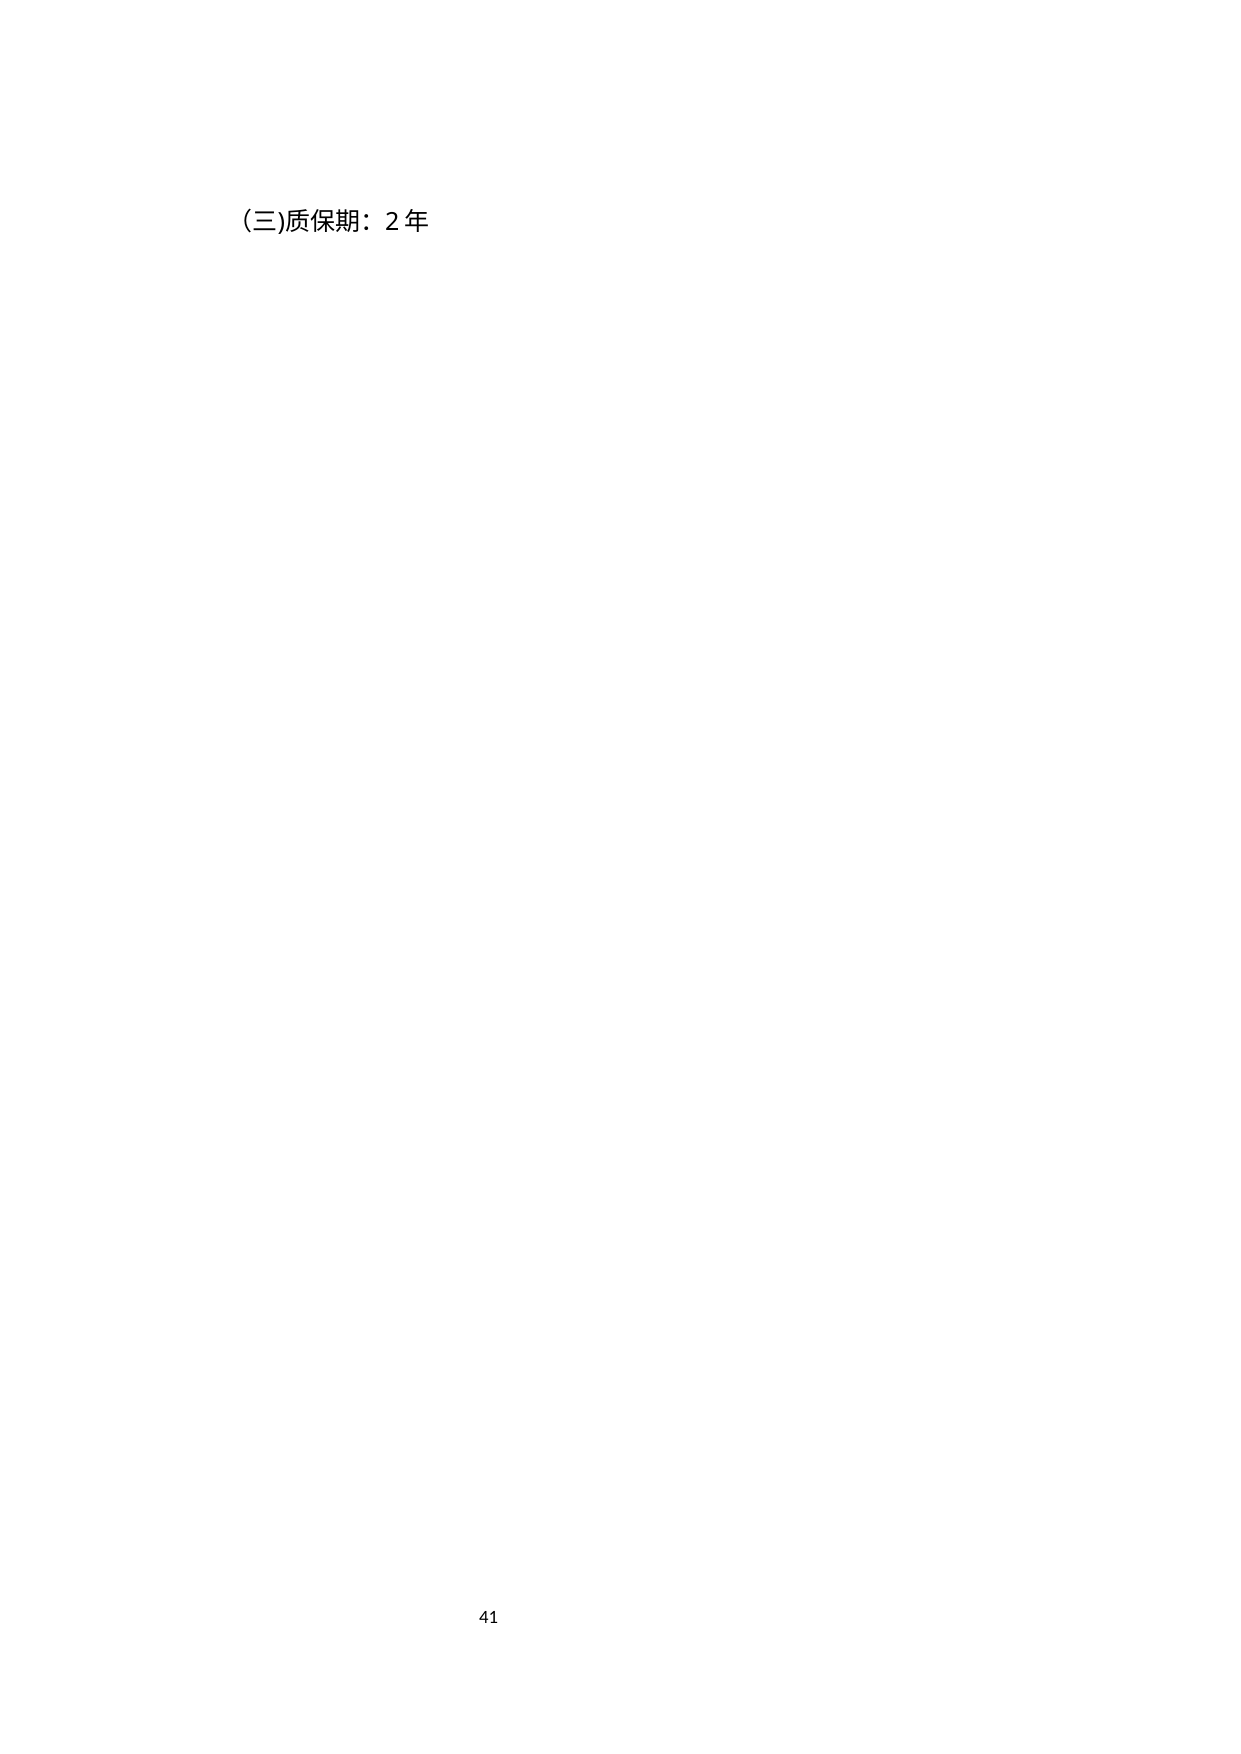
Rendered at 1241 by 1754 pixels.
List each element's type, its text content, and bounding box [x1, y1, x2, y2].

text （三)质保期：2年 [177, 187, 1081, 252]
